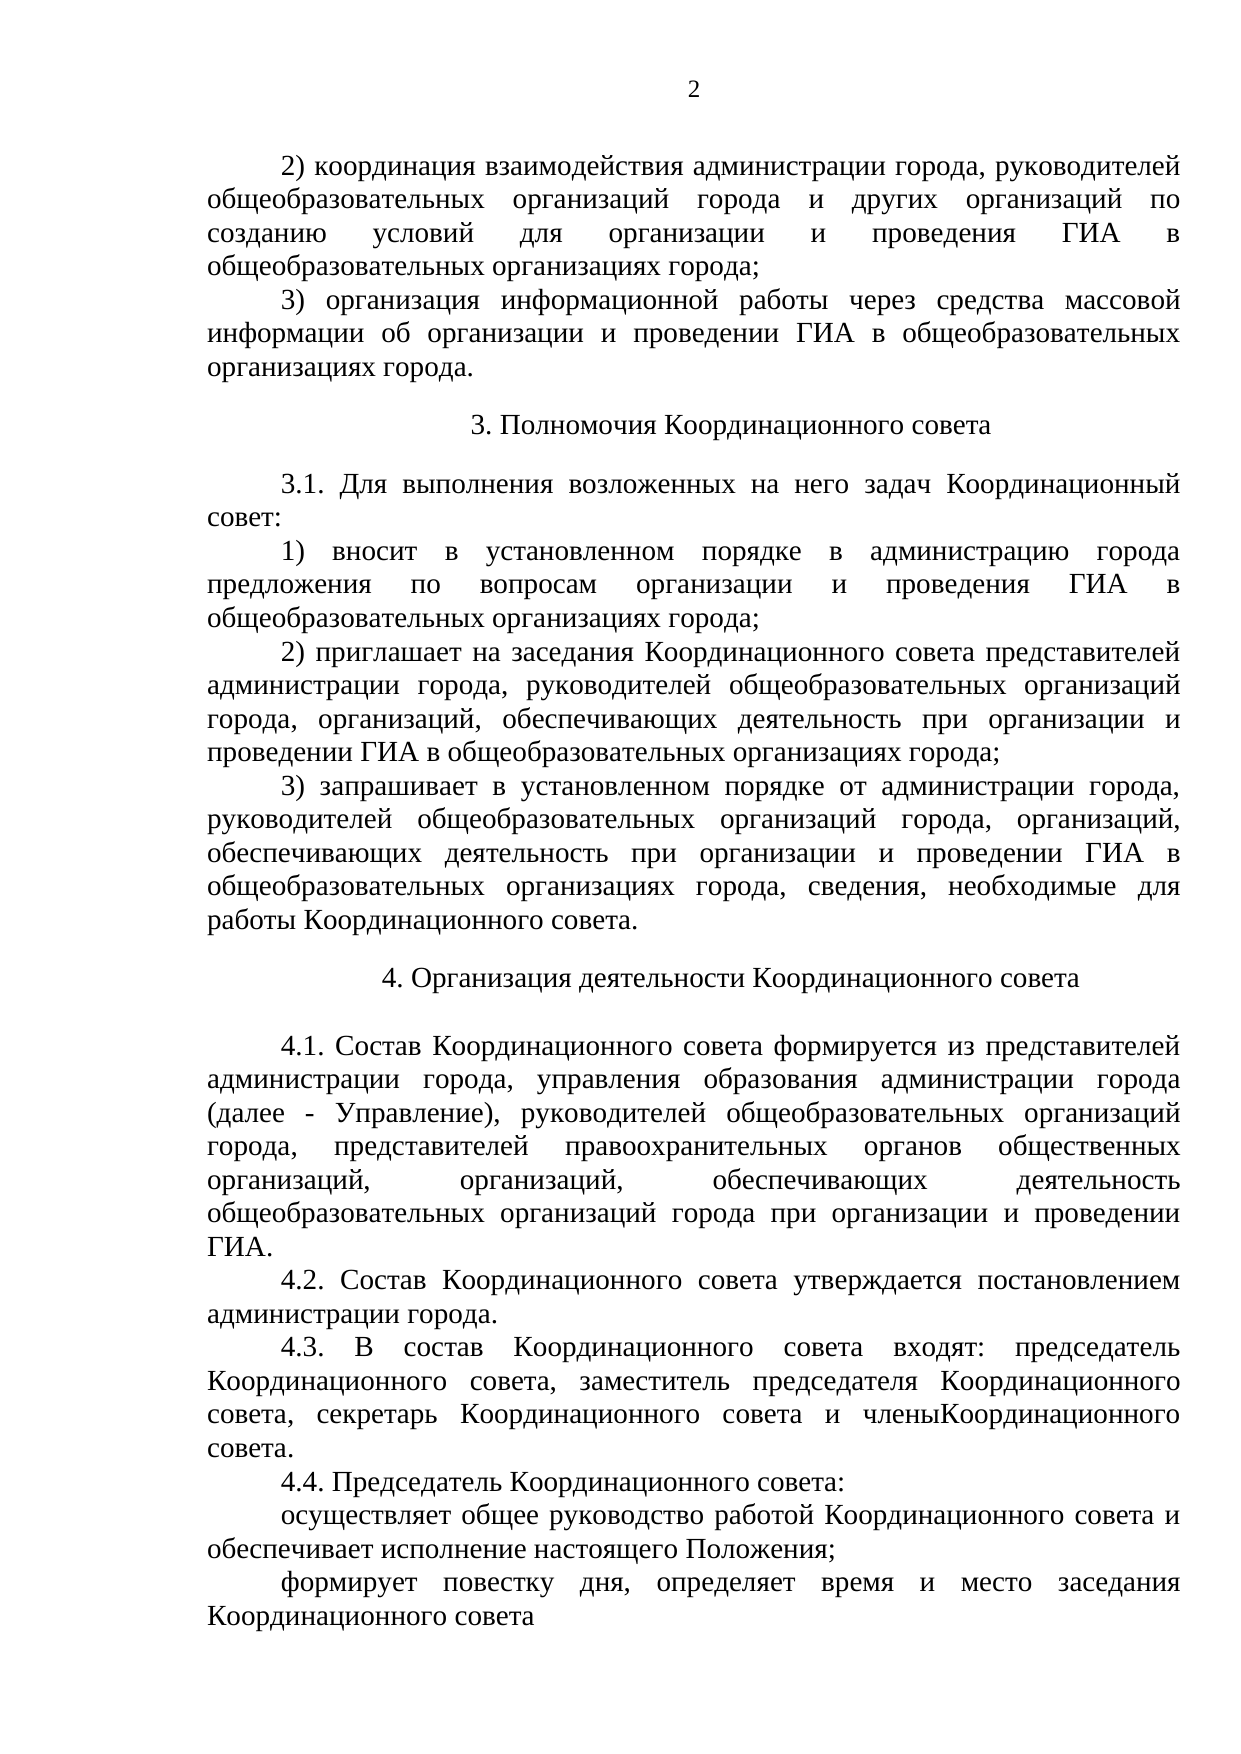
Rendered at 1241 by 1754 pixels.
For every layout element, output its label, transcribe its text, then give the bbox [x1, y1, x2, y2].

text 4.4. Председатель Координационного совета: [207, 1464, 1181, 1497]
text 3. Полномочия Координационного совета [207, 407, 1181, 441]
text 2) приглашает на заседания Координационного совета представителей администрации города, руководителей общеобразовательных организаций города, организаций, обеспечивающих деятельность при организации и проведении ГИА в общеобразовательных организациях города; [207, 634, 1181, 768]
text 1) вносит в установленном порядке в администрацию города предложения по вопросам организации и проведения ГИА в общеобразовательных организациях города; [207, 533, 1181, 634]
text 2) координация взаимодействия администрации города, руководителей общеобразовательных организаций города и других организаций по созданию условий для организации и проведения ГИА в общеобразовательных организациях города; [207, 148, 1181, 282]
text 3.1. Для выполнения возложенных на него задач Координационный совет: [207, 466, 1181, 533]
text 4. Организация деятельности Координационного совета [207, 961, 1181, 994]
text формирует повестку дня, определяет время и место заседания Координационного совета [207, 1564, 1181, 1631]
text 4.3. В состав Координационного совета входят: председатель Координационного совета, заместитель председателя Координационного совета, секретарь Координационного совета и членыКоординационного совета. [207, 1329, 1181, 1464]
text осуществляет общее руководство работой Координационного совета и обеспечивает исполнение настоящего Положения; [207, 1497, 1181, 1564]
text 3) запрашивает в установленном порядке от администрации города, руководителей общеобразовательных организаций города, организаций, обеспечивающих деятельность при организации и проведении ГИА в общеобразовательных организациях города, сведения, необходимые для работы Координационного совета. [207, 768, 1181, 936]
text 4.1. Состав Координационного совета формируется из представителей администрации города, управления образования администрации города (далее - Управление), руководителей общеобразовательных организаций города, представителей правоохранительных органов общественных организаций, организаций, обеспечивающих деятельность общеобразовательных организаций города при организации и проведении ГИА. [207, 1028, 1181, 1262]
text 4.2. Состав Координационного совета утверждается постановлением администрации города. [207, 1262, 1181, 1329]
text 3) организация информационной работы через средства массовой информации об организации и проведении ГИА в общеобразовательных организациях города. [207, 282, 1181, 382]
